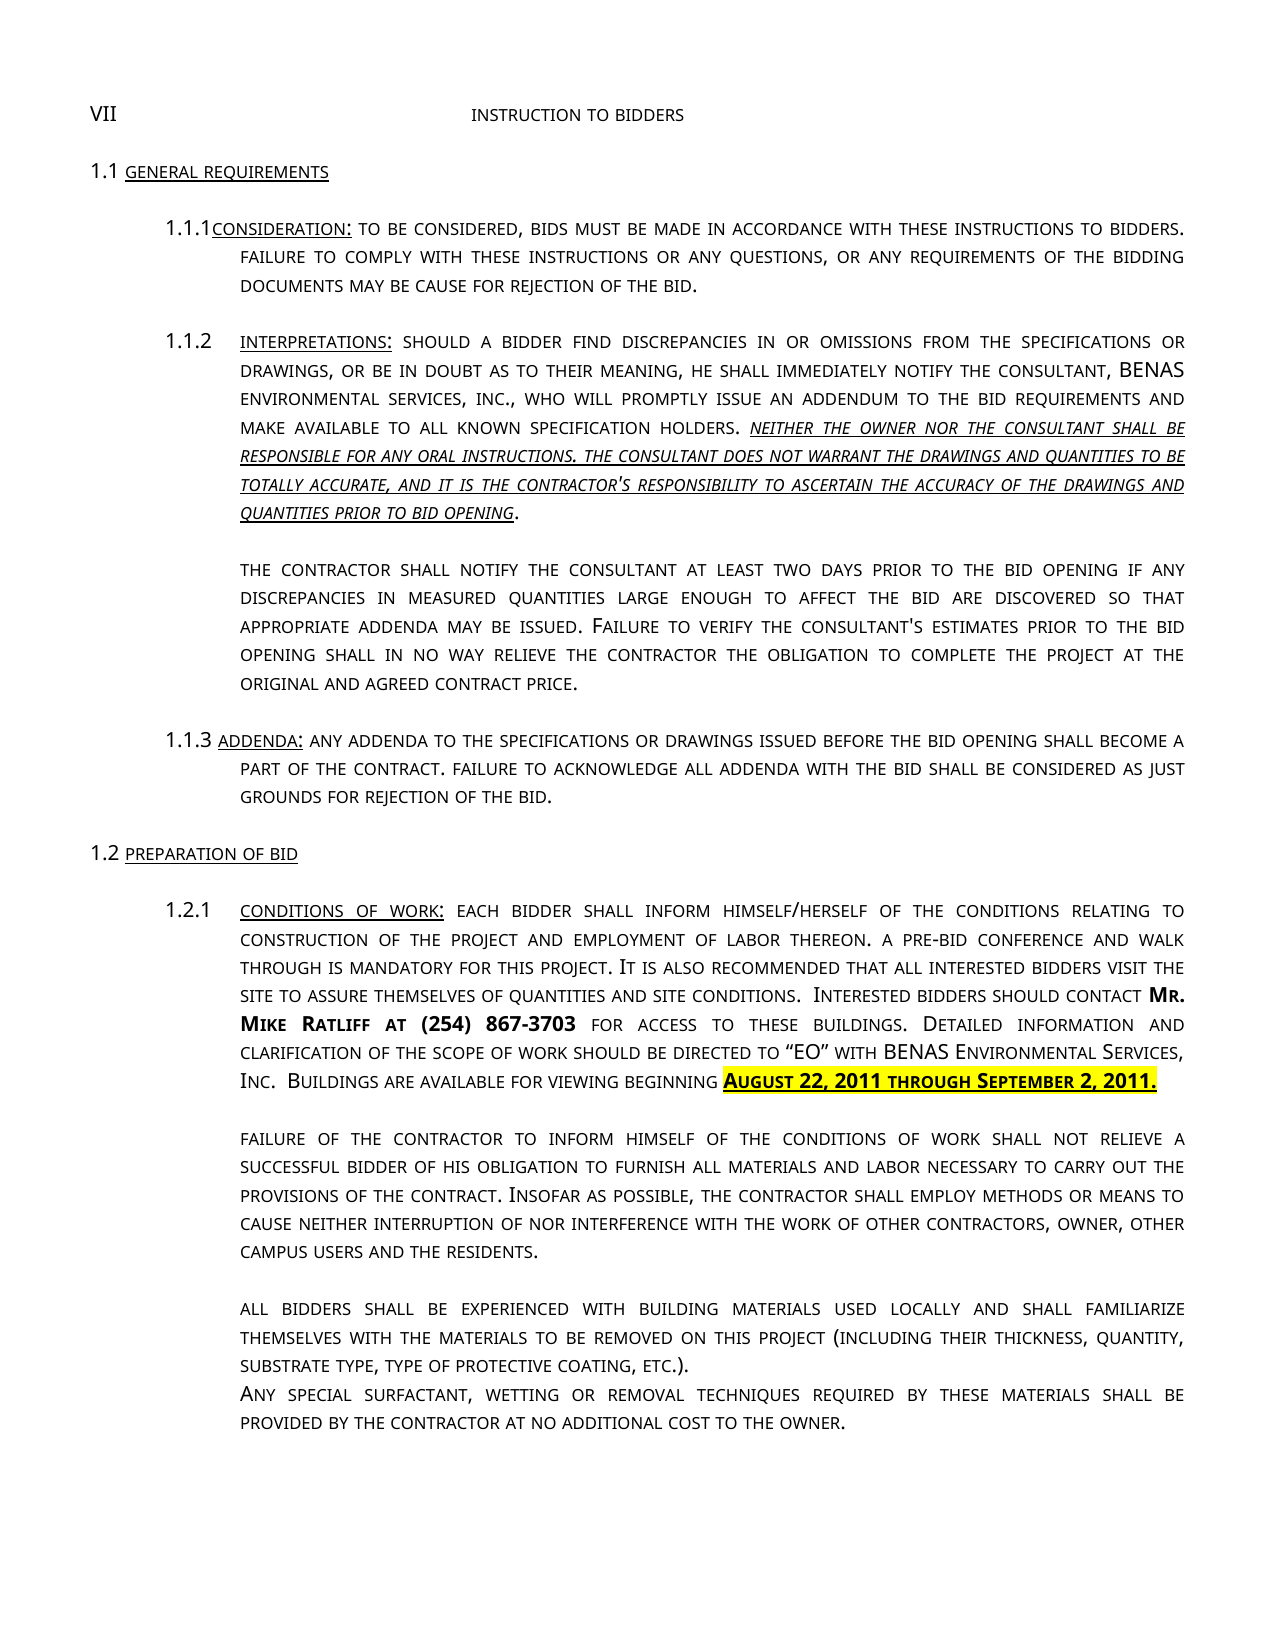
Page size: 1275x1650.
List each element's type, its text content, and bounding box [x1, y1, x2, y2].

list interpretations: should a bidder find discrepancies in or omissions from the specifications or drawings, or be in doubt as to their meaning, he shall immediately notify the consultant, BENAS environmental services, inc., who will promptly issue an addendum to the bid requirements and make available to all known specification holders. neither the owner nor the consultant shall be responsible for any oral instructions. the consultant does not warrant the drawings and quantities to be totally accurate, and it is the contractor's responsibility to ascertain the accuracy of the drawings and quantities prior to bid opening. [165, 327, 1185, 526]
text all bidders shall be experienced with building materials used locally and shall familiarize themselves with the materials to be removed on this project (including their thickness, quantity, substrate type, type of protective coating, etc.). [240, 1293, 1185, 1379]
text failure of the contractor to inform himself of the conditions of work shall not relieve a successful bidder of his obligation to furnish all materials and labor necessary to carry out the provisions of the contract. Insofar as possible, the contractor shall employ methods or means to cause neither interruption of nor interference with the work of other contractors, owner, other campus users and the residents. [240, 1123, 1185, 1265]
text 1.1 general requirements [90, 156, 1185, 184]
text VII instruction to bidders [90, 99, 1185, 127]
text 1.1.1consideration: to be considered, bids must be made in accordance with these instructions to bidders. failure to comply with these instructions or any questions, or any requirements of the bidding documents may be cause for rejection of the bid. [165, 213, 1185, 298]
text 1.2 preparation of bid [90, 838, 1185, 867]
text Any special surfactant, wetting or removal techniques required by these materials shall be provided by the contractor at no additional cost to the owner. [240, 1379, 1185, 1436]
text 1.1.3 addenda: any addenda to the specifications or drawings issued before the bid opening shall become a part of the contract. failure to acknowledge all addenda with the bid shall be considered as just grounds for rejection of the bid. [165, 725, 1185, 810]
list conditions of work: each bidder shall inform himself/herself of the conditions relating to construction of the project and employment of labor thereon. a pre-bid conference and walk through is mandatory for this project. It is also recommended that all interested bidders visit the site to assure themselves of quantities and site conditions. Interested bidders should contact Mr. Mike Ratliff at (254) 867-3703 for access to these buildings. Detailed information and clarification of the scope of work should be directed to “EO” with BENAS Environmental Services, Inc. Buildings are available for viewing beginning August 22, 2011 through September 2, 2011. [165, 895, 1185, 1094]
text the contractor shall notify the consultant at least two days prior to the bid opening if any discrepancies in measured quantities large enough to affect the bid are discovered so that appropriate addenda may be issued. Failure to verify the consultant's estimates prior to the bid opening shall relieve the contractor the obligation to complete the project at the original and agreed contract price. [240, 554, 1185, 696]
